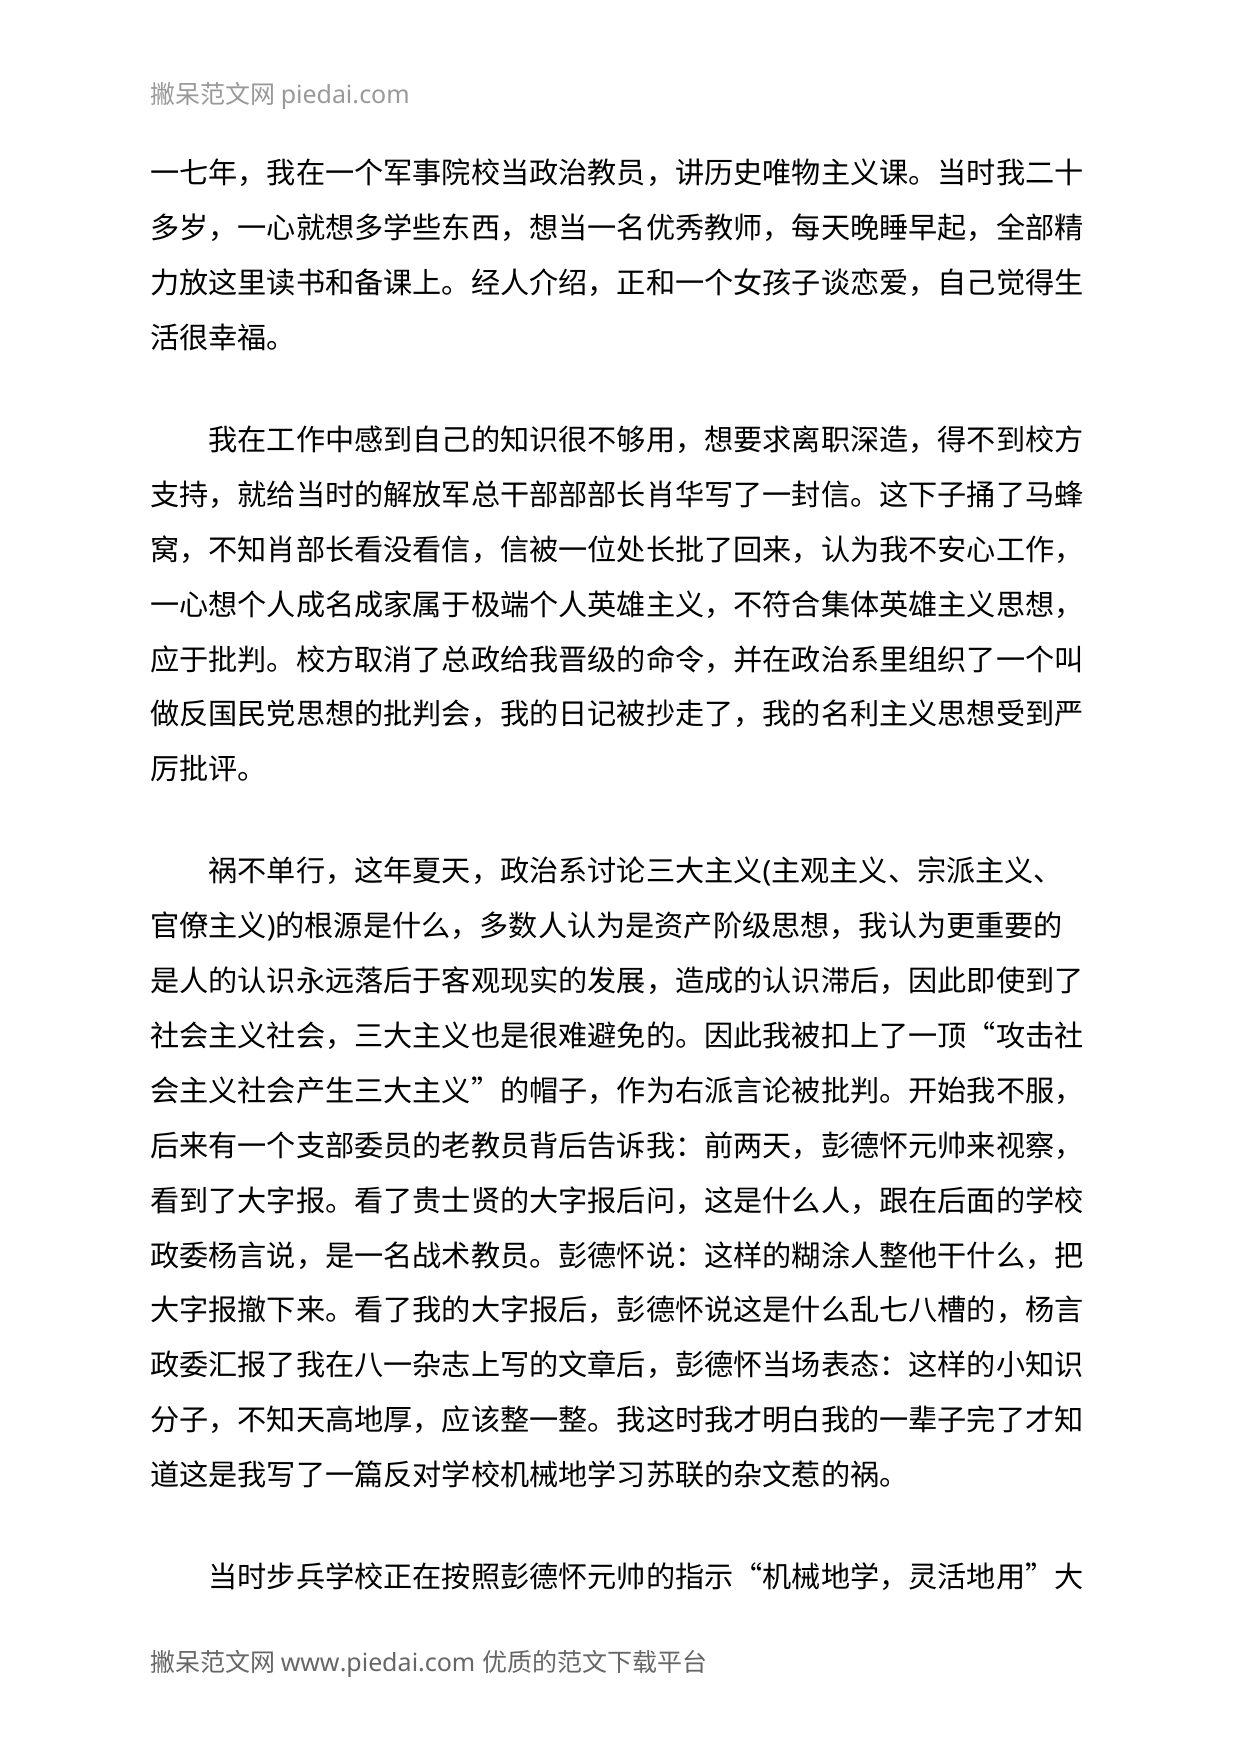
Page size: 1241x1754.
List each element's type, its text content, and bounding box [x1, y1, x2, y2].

text 我在工作中感到自己的知识很不够用，想要求离职深造，得不到校方支持，就给当时的解放军总干部部部长肖华写了一封信。这下子捅了马蜂窝，不知肖部长看没看信，信被一位处长批了回来，认为我不安心工作，一心想个人成名成家属于极端个人英雄主义，不符合集体英雄主义思想，应于批判。校方取消了总政给我晋级的命令，并在政治系里组织了一个叫做反国民党思想的批判会，我的日记被抄走了，我的名利主义思想受到严厉批评。 [150, 416, 1090, 788]
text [150, 150, 1090, 357]
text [150, 1553, 1090, 1596]
text 祸不单行，这年夏天，政治系讨论三大主义(主观主义、宗派主义、官僚主义)的根源是什么，多数人认为是资产阶级思想，我认为更重要的是人的认识永远落后于客观现实的发展，造成的认识滞后，因此即使到了社会主义社会，三大主义也是很难避免的。因此我被扣上了一顶“攻击社会主义社会产生三大主义”的帽子，作为右派言论被批判。开始我不服，后来有一个支部委员的老教员背后告诉我：前两天，彭德怀元帅来视察，看到了大字报。看了贵士贤的大字报后问，这是什么人，跟在后面的学校政委杨言说，是一名战术教员。彭德怀说：这样的糊涂人整他干什么，把大字报撤下来。看了我的大字报后，彭德怀说这是什么乱七八槽的，杨言政委汇报了我在八一杂志上写的文章后，彭德怀当场表态：这样的小知识分子，不知天高地厚，应该整一整。我这时我才明白我的一辈子完了才知道这是我写了一篇反对学校机械地学习苏联的杂文惹的祸。 [150, 848, 1090, 1494]
